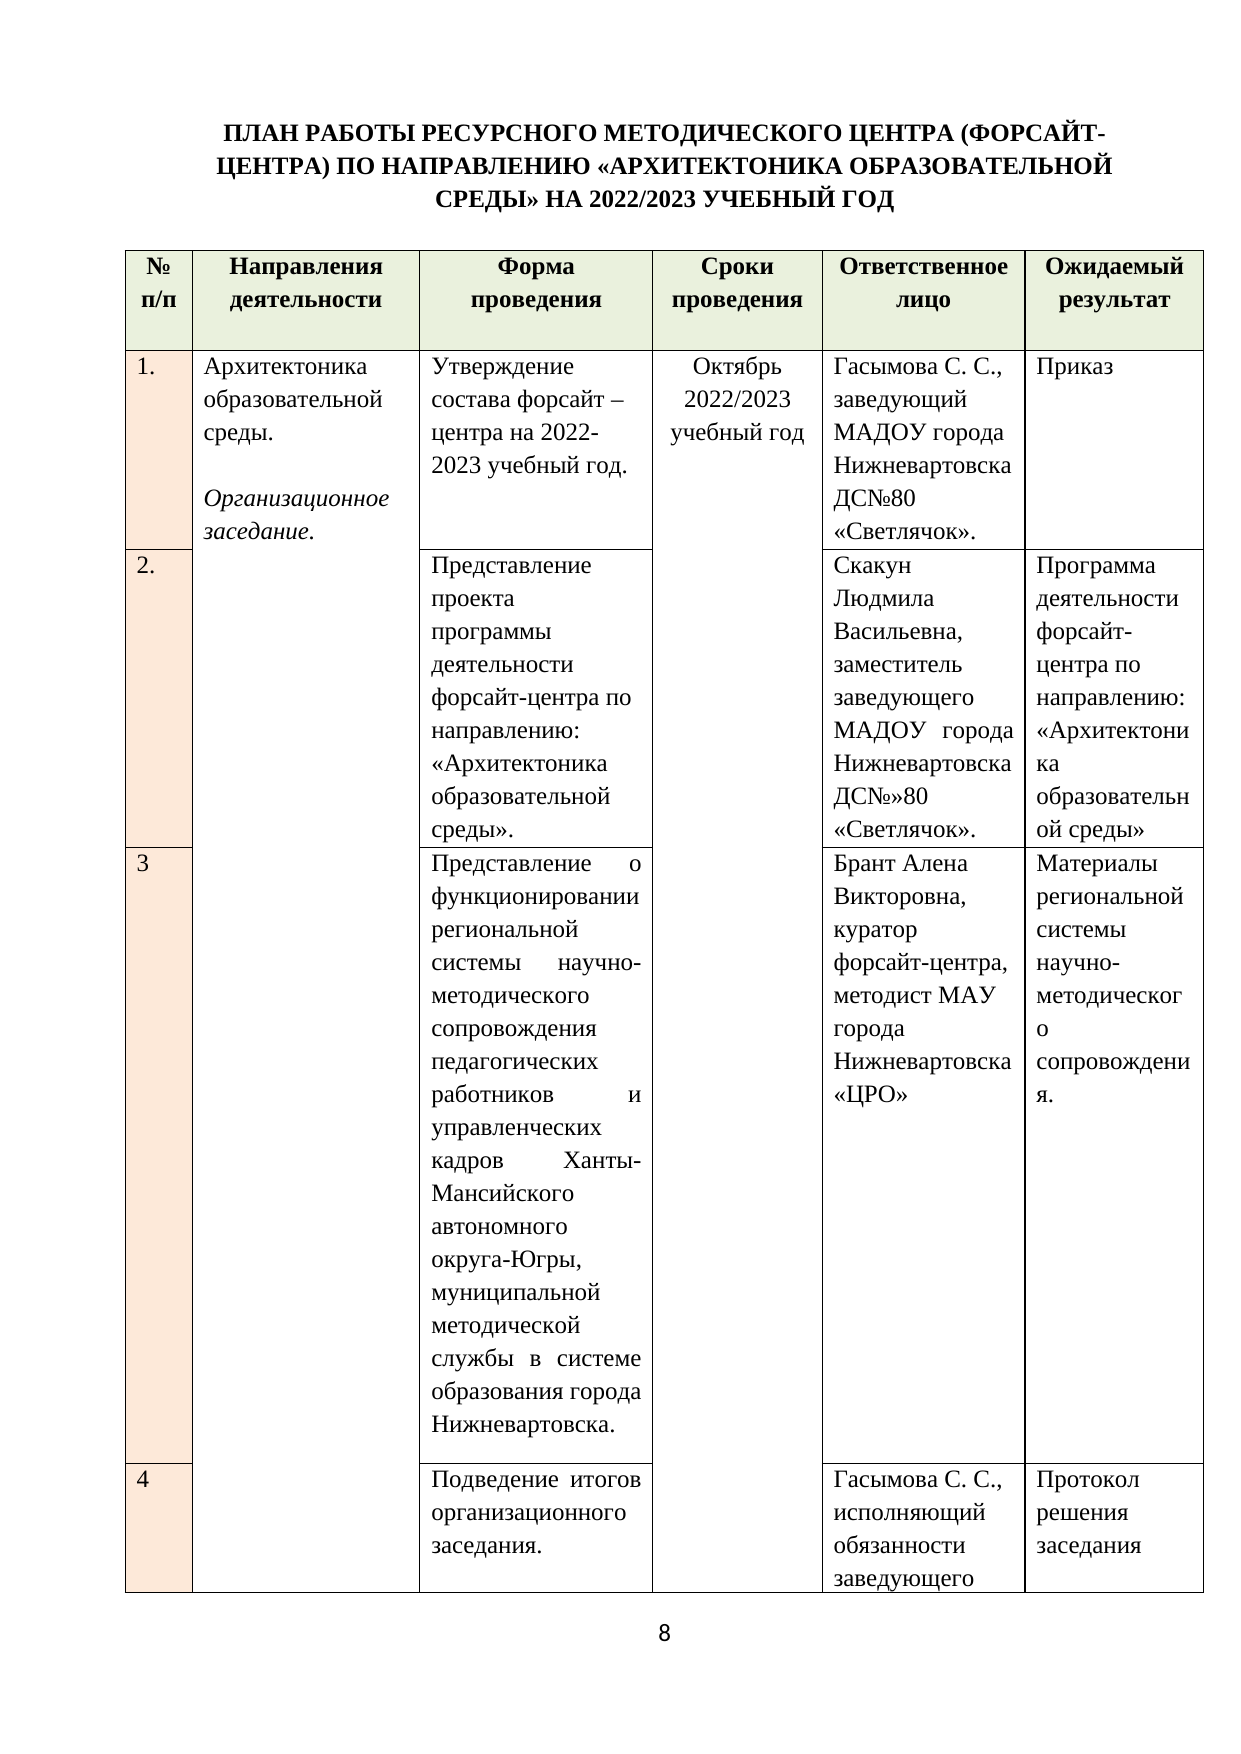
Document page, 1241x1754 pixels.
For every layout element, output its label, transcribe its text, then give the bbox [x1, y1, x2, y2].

table_header Форма проведения [420, 251, 652, 350]
table_cell Представление о функционировании региональной системы научно-методического сопровождения педагогических работников и управленческих кадров Ханты-Мансийского автономного округа-Югры, муниципальной методической службы в системе образования города Нижневартовска. [420, 848, 652, 1463]
table_cell 3 [126, 848, 192, 1463]
table_header Направления деятельности [193, 251, 419, 350]
table_header Сроки проведения [653, 251, 822, 350]
table_header Ответственное лицо [823, 251, 1024, 350]
table_cell Приказ [1026, 351, 1203, 549]
table_cell Утверждение состава форсайт –центра на 2022-2023 учебный год. [420, 351, 652, 549]
table_header Ожидаемый результат [1026, 251, 1203, 350]
table_cell Гасымова С. С., заведующий МАДОУ города Нижневартовска ДС№80 «Светлячок». [823, 351, 1024, 549]
table_header № п/п [126, 251, 192, 350]
table_cell Программа деятельности форсайт-центра по направлению: «Архитектоника образовательной среды» [1026, 550, 1203, 847]
table_cell Материалы региональной системы научно-методического сопровождения. [1026, 848, 1203, 1463]
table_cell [420, 1464, 652, 1592]
table_cell Брант Алена Викторовна, куратор форсайт-центра, методист МАУ города Нижневартовска «ЦРО» [823, 848, 1024, 1463]
table_cell Архитектоника образовательной среды. Организационное заседание. [193, 351, 419, 1592]
table_cell Скакун Людмила Васильевна, заместитель заведующего МАДОУ города Нижневартовска ДС№»80 «Светлячок». [823, 550, 1024, 847]
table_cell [823, 1464, 1024, 1592]
table_cell 1. [126, 351, 192, 549]
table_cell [1026, 1464, 1203, 1592]
text ПЛАН РАБОТЫ РЕСУРСНОГО МЕТОДИЧЕСКОГО ЦЕНТРА (ФОРСАЙТ-ЦЕНТРА) ПО НАПРАВЛЕНИЮ «АРХИТЕКТОНИКА ОБРАЗОВАТЕЛЬНОЙ СРЕДЫ» НА 2022/2023 УЧЕБНЫЙ ГОД [177, 118, 1152, 213]
table_cell 4 [126, 1464, 192, 1592]
table_cell Октябрь 2022/2023 учебный год [653, 351, 822, 1592]
table_cell Представление проекта программы деятельности форсайт-центра по направлению: «Архитектоника образовательной среды». [420, 550, 652, 847]
table_cell 2. [126, 550, 192, 847]
